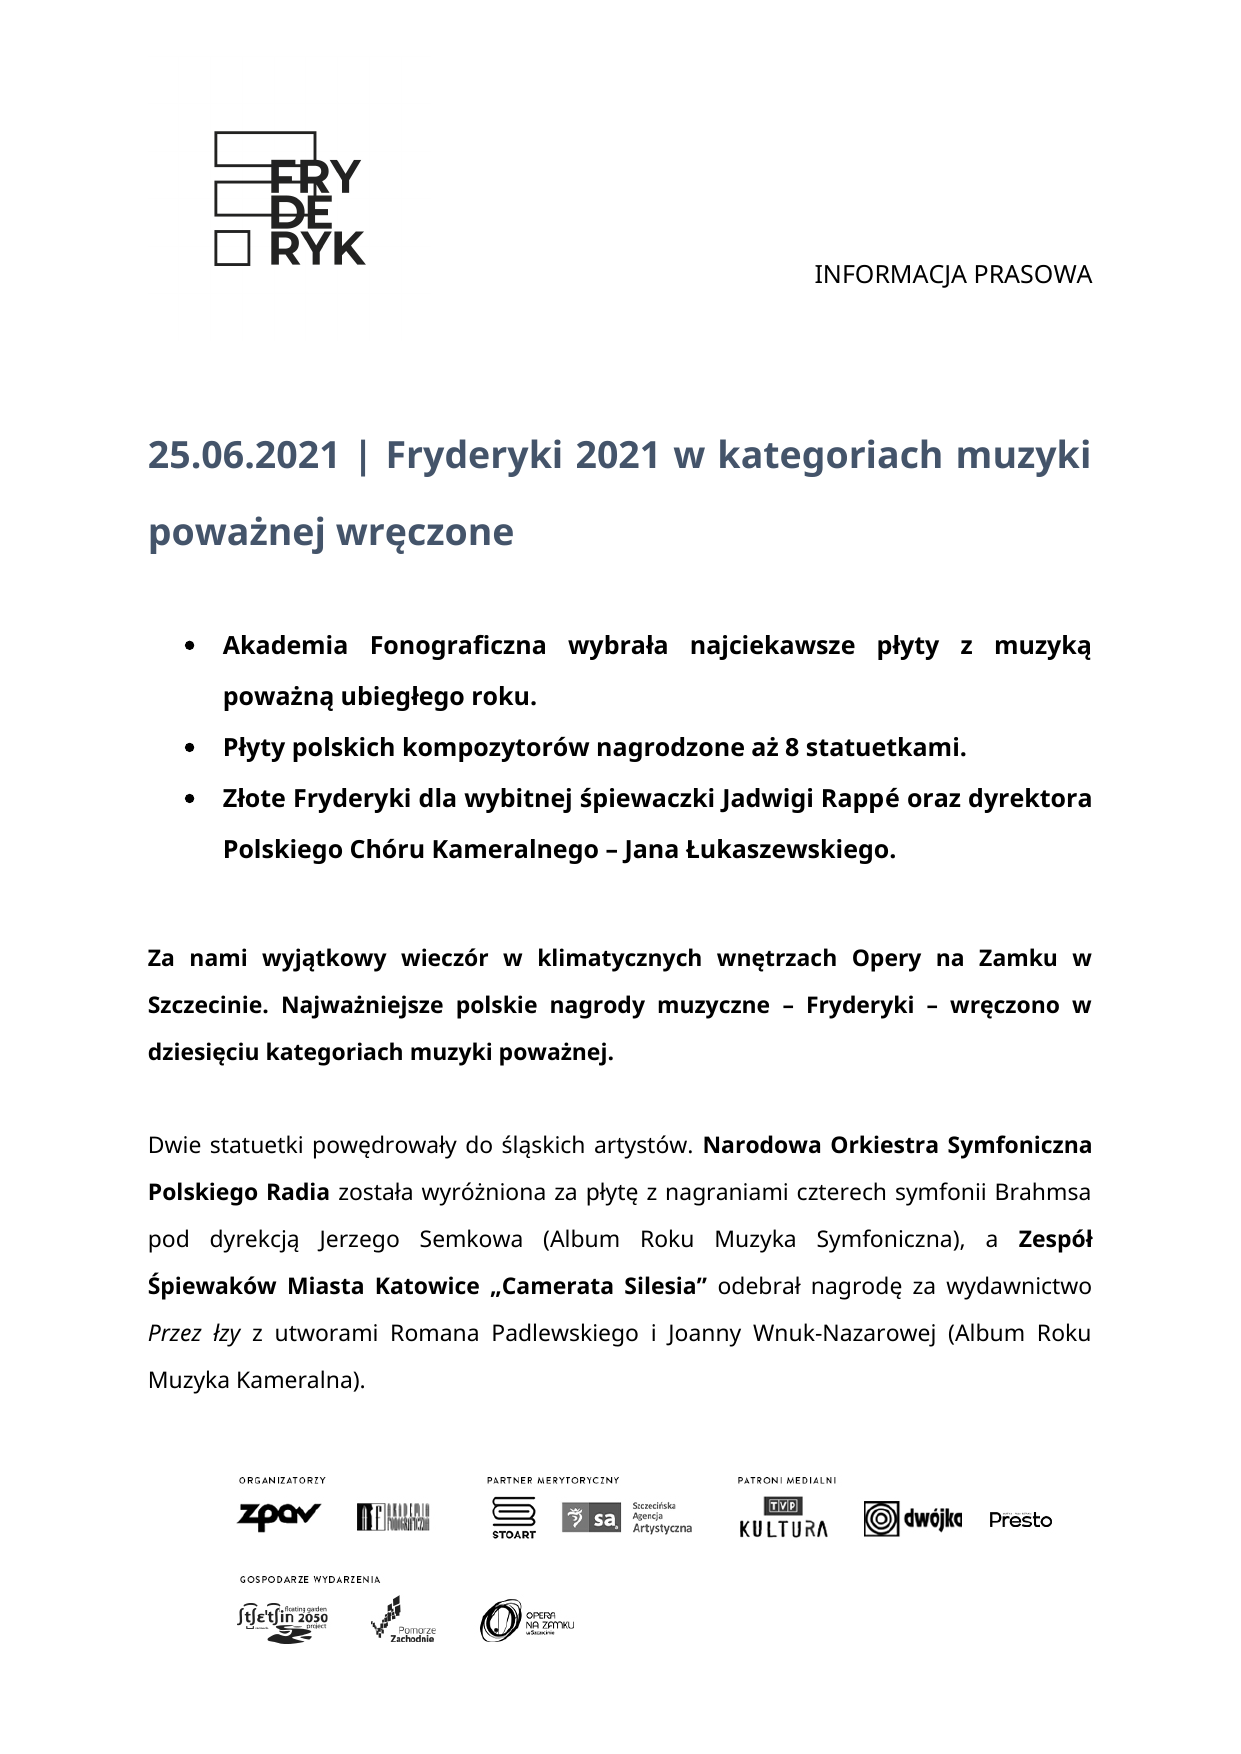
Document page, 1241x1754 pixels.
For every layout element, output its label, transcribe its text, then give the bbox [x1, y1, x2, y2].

list Akademia Fonograficzna wybrała najciekawsze płyty z muzyką poważną ubiegłego roku. [185, 627, 1093, 712]
text 25.06.2021 | Fryderyki 2021 w kategoriach muzyki poważnej wręczone [148, 428, 1093, 556]
list Płyty polskich kompozytorów nagrodzone aż 8 statuetkami. [185, 729, 1093, 763]
picture [147, 56, 431, 340]
text Za nami wyjątkowy wieczór w klimatycznych wnętrzach Opery na Zamku w Szczecinie. Najważniejsze polskie nagrody muzyczne – Fryderyki – wręczono w dziesięciu kategoriach muzyki poważnej. [148, 942, 1093, 1067]
text Dwie statuetki powędrowały do śląskich artystów. Narodowa Orkiestra Symfoniczna Polskiego Radia została wyróżniona za płytę z nagraniami czterech symfonii Brahmsa pod dyrekcją Jerzego Semkowa (Album Roku Muzyka Symfoniczna), a Zespół Śpiewaków Miasta Katowice „Camerata Silesia” odebrał nagrodę za wydawnictwo Przez łzy z utworami Romana Padlewskiego i Joanny Wnuk-Nazarowej (Album Roku Muzyka Kameralna). [148, 1129, 1093, 1395]
list Złote Fryderyki dla wybitnej śpiewaczki Jadwigi Rappé oraz dyrektora Polskiego Chóru Kameralnego – Jana Łukaszewskiego. [185, 780, 1093, 866]
picture [148, 1445, 1093, 1681]
